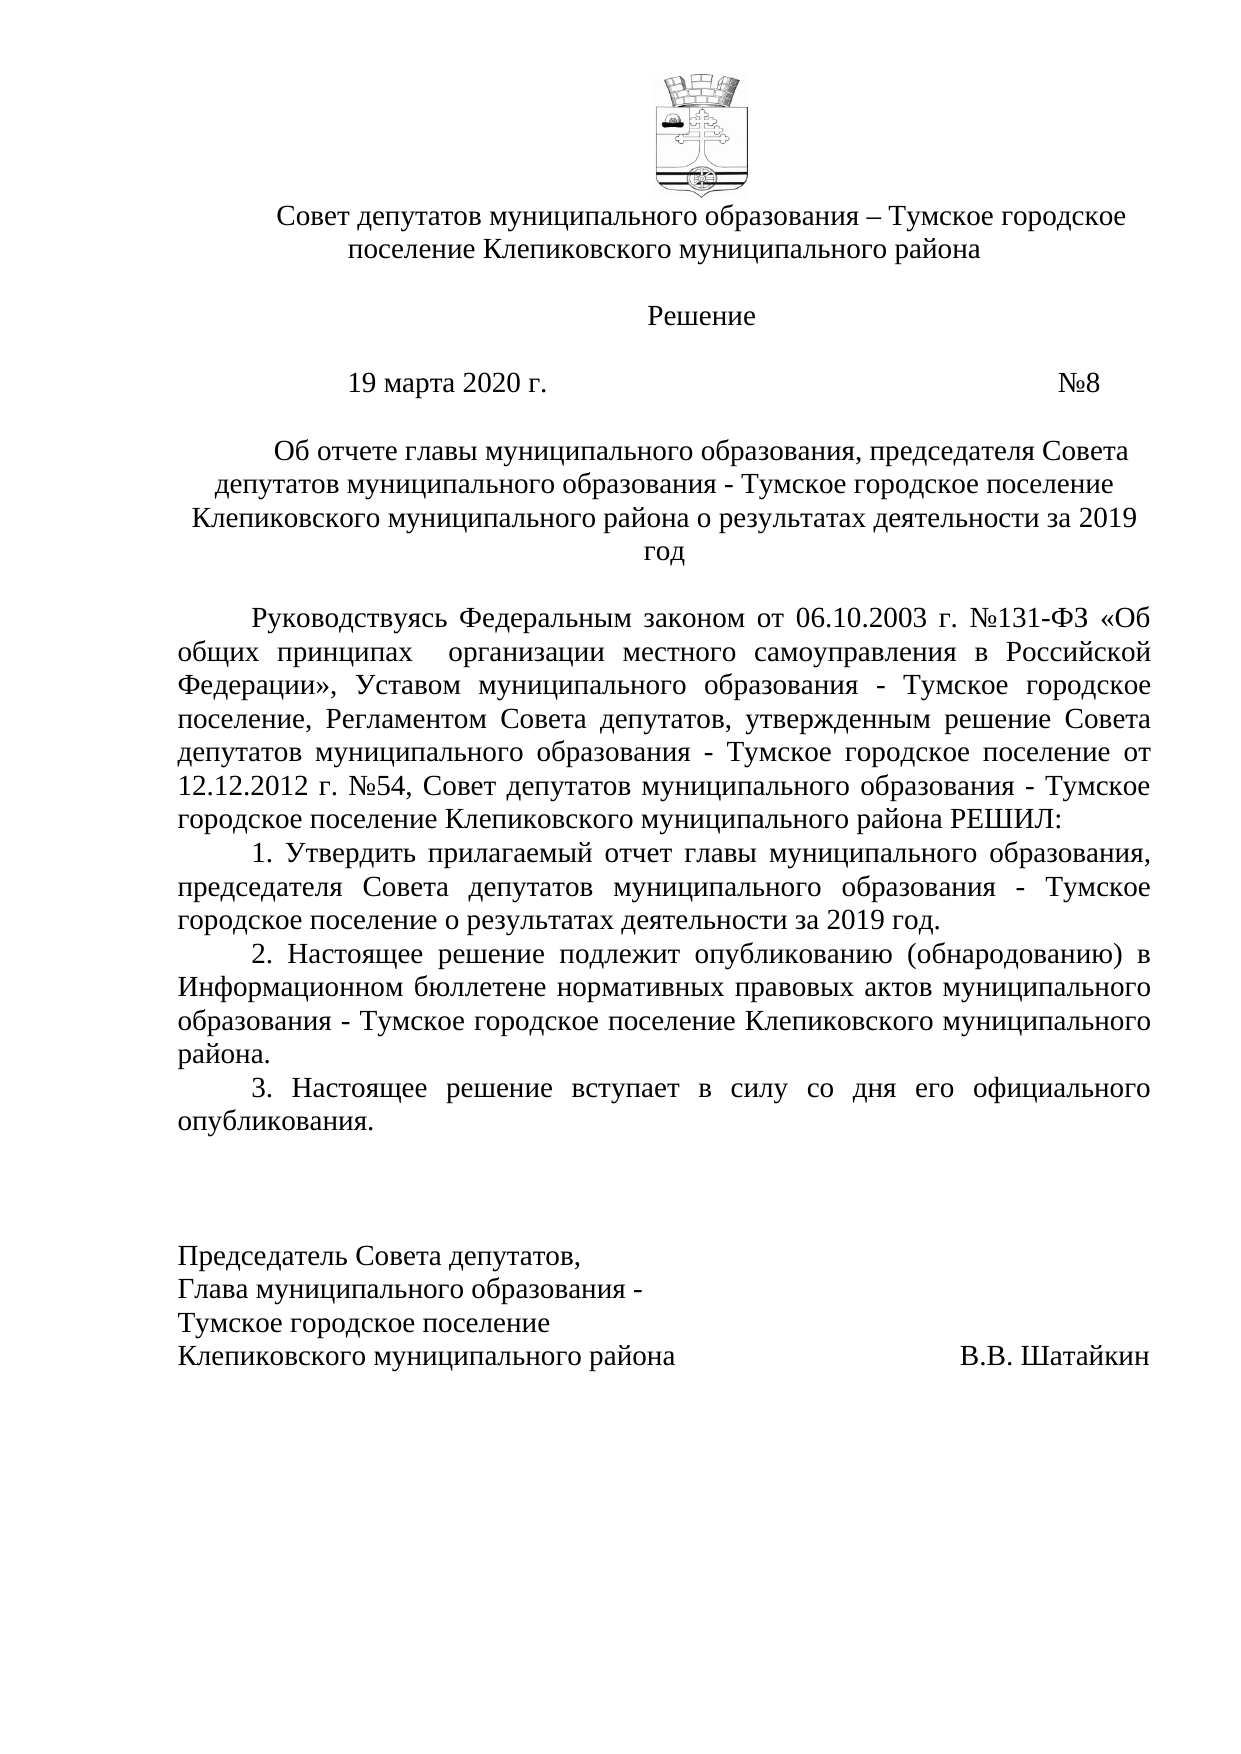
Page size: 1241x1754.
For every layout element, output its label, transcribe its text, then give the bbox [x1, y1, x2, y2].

text Совет депутатов муниципального образования – Тумское городское поселение Клепиковского муниципального района [177, 198, 1152, 265]
picture [654, 73, 749, 198]
text 2. Настоящее решение подлежит опубликованию (обнародованию) в Информационном бюллетене нормативных правовых актов муниципального образования - Тумское городское поселение Клепиковского муниципального района. [177, 936, 1152, 1070]
text 19 марта 2020 г. №8 [177, 366, 1196, 399]
title 1. Утвердить прилагаемый отчет главы муниципального образования, председателя Совета депутатов муниципального образования - Тумское городское поселение о результатах деятельности за 2019 год. [177, 835, 1152, 936]
text Тумское городское поселение [177, 1305, 1152, 1338]
text Клепиковского муниципального района В.В. Шатайкин [177, 1338, 1152, 1372]
title Об отчете главы муниципального образования, председателя Совета депутатов муниципального образования - Тумское городское поселение Клепиковского муниципального района о результатах деятельности за 2019 год [177, 433, 1152, 567]
text Руководствуясь Федеральным законом от 06.10.2003 г. №131-ФЗ «Об общих принципах организации местного самоуправления в Российской Федерации», Уставом муниципального образования - Тумское городское поселение, Регламентом Совета депутатов, утвержденным решение Совета депутатов муниципального образования - Тумское городское поселение от 12.12.2012 г. №54, Совет депутатов муниципального образования - Тумское городское поселение Клепиковского муниципального района РЕШИЛ: [177, 600, 1152, 835]
text 3. Настоящее решение вступает в силу со дня его официального опубликования. [177, 1070, 1152, 1137]
text Глава муниципального образования - [177, 1271, 1152, 1305]
text Решение [177, 298, 1152, 332]
text Председатель Совета депутатов, [177, 1238, 1152, 1271]
